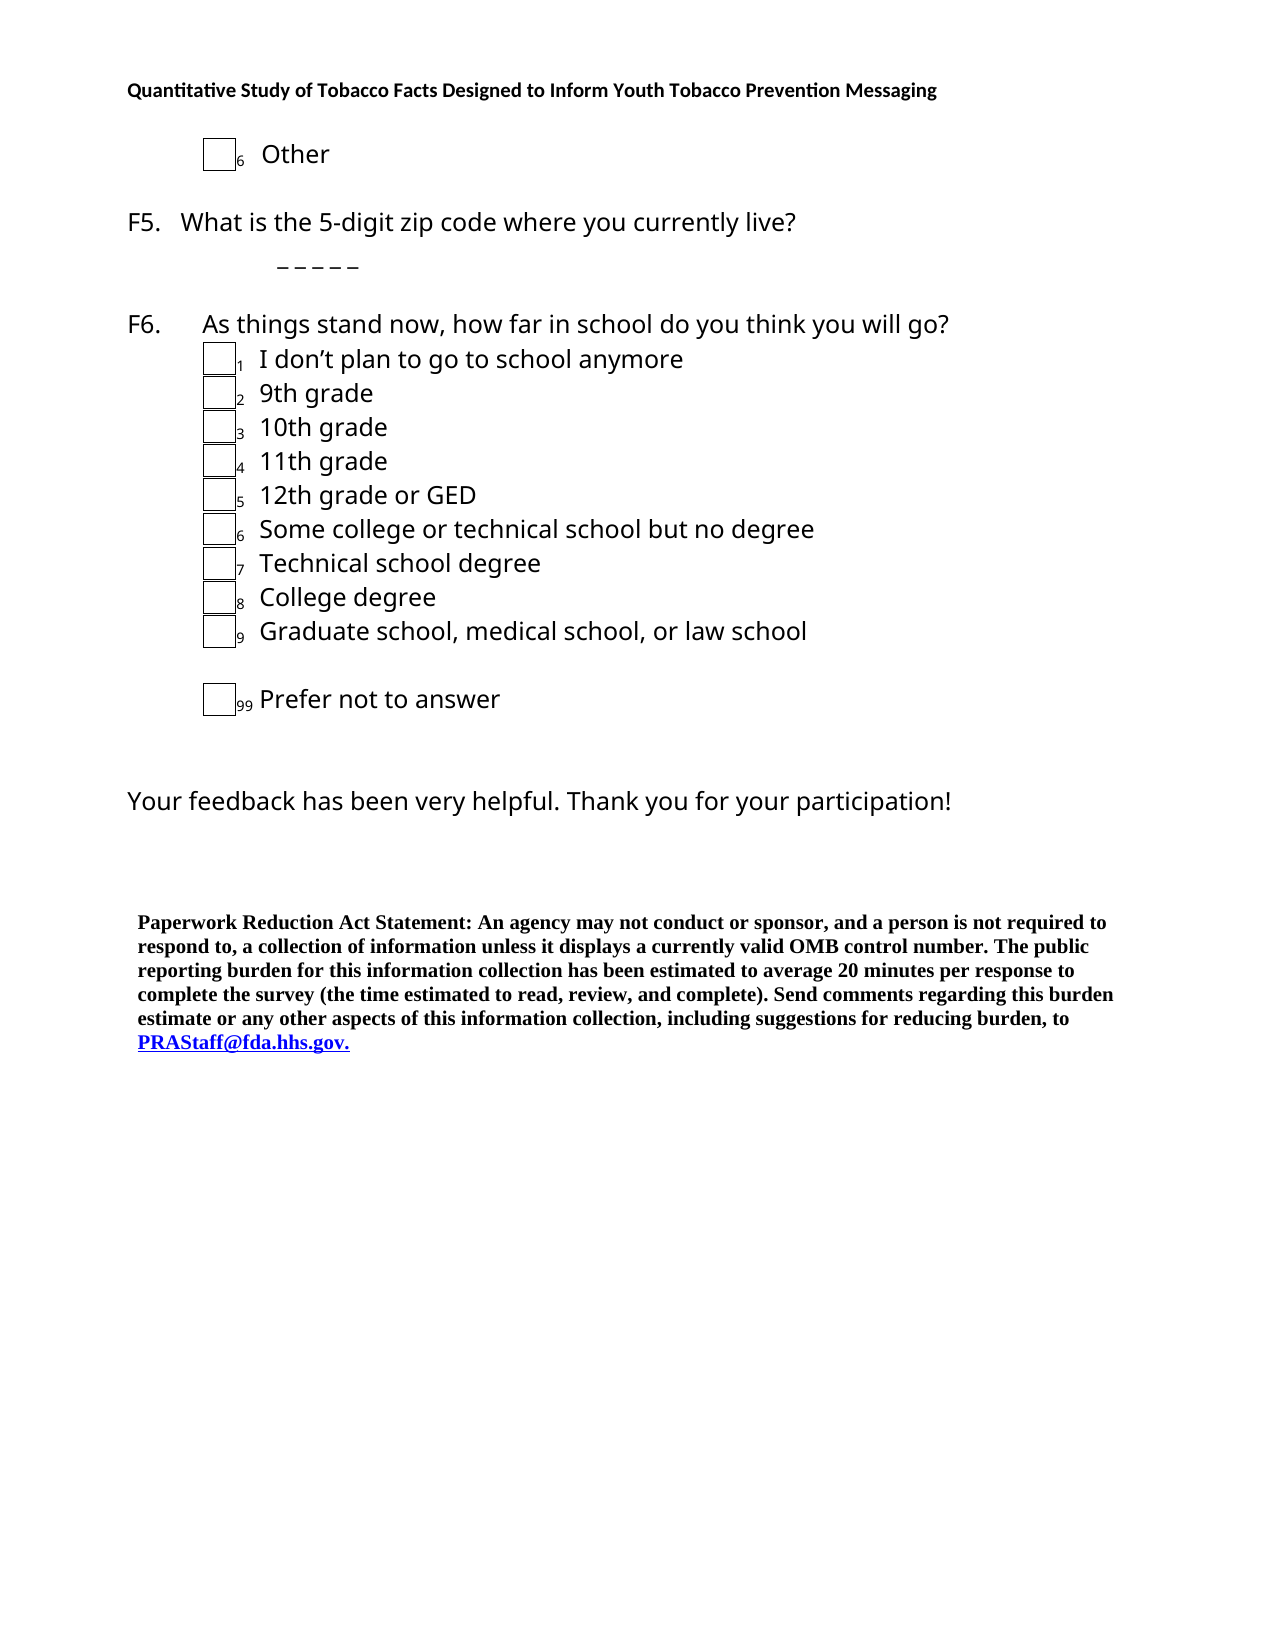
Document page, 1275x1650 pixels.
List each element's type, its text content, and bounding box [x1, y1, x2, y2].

text 2 9th grade [202, 375, 1173, 409]
text 9 Graduate school, medical school, or law school [202, 614, 1173, 648]
text 3 10th grade [202, 409, 1173, 443]
text Your feedback has been very helpful. Thank you for your participation! [127, 784, 1173, 818]
text F6. As things stand now, how far in school do you think you will go? [127, 307, 1173, 341]
text 7 Technical school degree [202, 546, 1173, 580]
text Paperwork Reduction Act Statement: An agency may not conduct or sponsor, and a person is not required to respond to, a collection of information unless it displays a currently valid OMB control number. The public reporting burden for this information collection has been estimated to average 20 minutes per response to complete the survey (the time estimated to read, review, and complete). Send comments regarding this burden estimate or any other aspects of this information collection, including suggestions for reducing burden, to PRAStaff@fda.hhs.gov. [137, 910, 1152, 1054]
text _ _ _ _ _ [277, 239, 1175, 273]
text 8 College degree [202, 580, 1173, 614]
text 5 12th grade or GED [202, 477, 1173, 512]
text 1 I don’t plan to go to school anymore [202, 341, 1173, 375]
text 6 Other [127, 137, 1173, 205]
text 6 Some college or technical school but no degree [202, 512, 1173, 546]
text 99 Prefer not to answer [202, 682, 1173, 716]
text 4 11th grade [202, 443, 1173, 477]
text F5. What is the 5-digit zip code where you currently live? [127, 205, 1175, 239]
